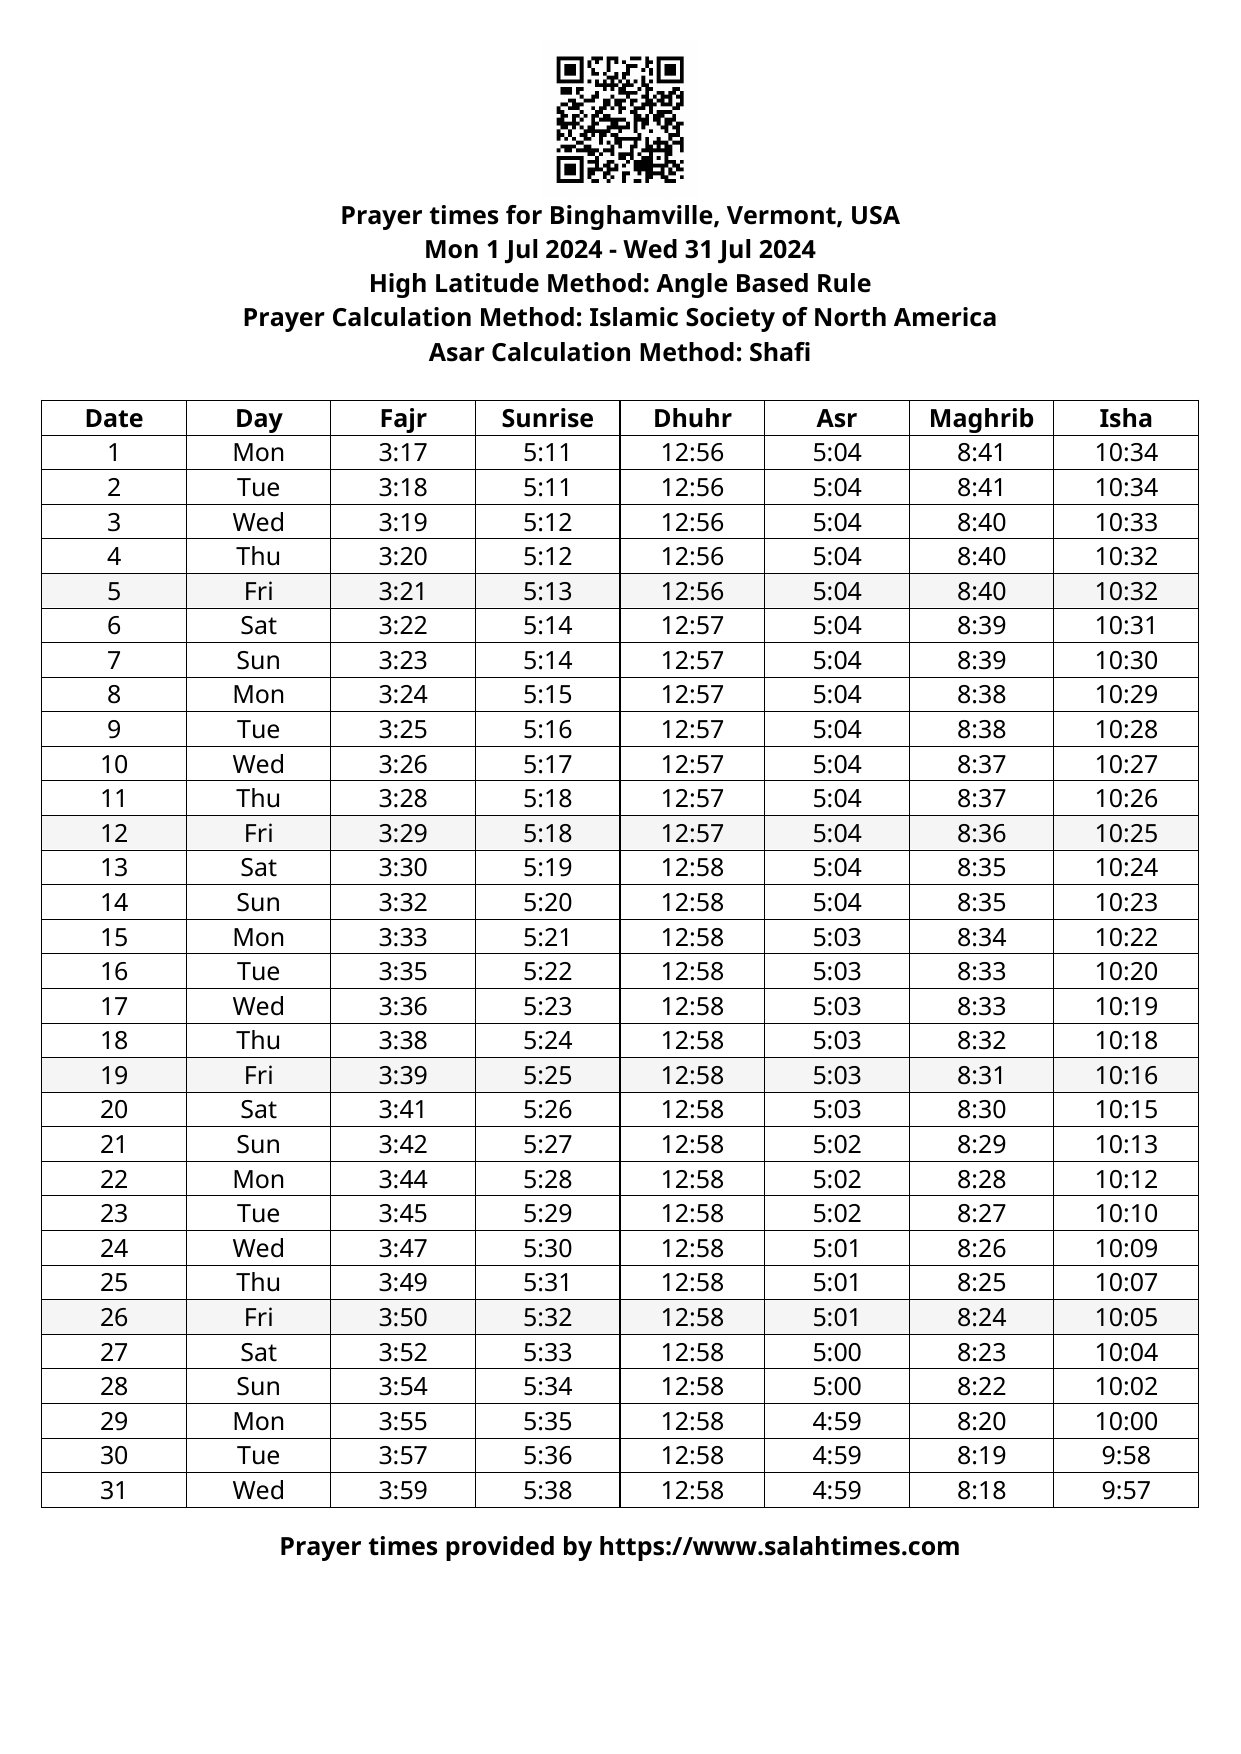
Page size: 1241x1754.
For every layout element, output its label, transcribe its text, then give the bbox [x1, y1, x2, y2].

table_cell 17 [42, 989, 186, 1022]
table_header Asr [765, 401, 909, 434]
table_cell 5:24 [476, 1024, 619, 1057]
table_cell 12:56 [621, 539, 764, 573]
table_cell 12:58 [621, 1266, 764, 1299]
text Prayer Calculation Method: Islamic Society of North America [42, 300, 1198, 334]
table_cell 5:25 [476, 1058, 619, 1092]
table_cell 12:57 [621, 712, 764, 746]
table_cell Tue [187, 954, 330, 988]
table_cell 12:58 [621, 1093, 764, 1126]
table_cell 10:34 [1054, 470, 1198, 504]
table_cell Wed [187, 747, 330, 780]
table_cell Thu [187, 1024, 330, 1057]
picture [542, 41, 699, 198]
table_cell 3:28 [331, 781, 475, 815]
table_cell 3:24 [331, 678, 475, 711]
table_cell 5 [42, 574, 186, 607]
table_cell 8:18 [910, 1473, 1053, 1507]
table_cell 4:59 [765, 1404, 909, 1437]
table_cell 3:55 [331, 1404, 475, 1437]
table_cell 9:57 [1054, 1473, 1198, 1507]
table_cell 10:29 [1054, 678, 1198, 711]
table_cell 8:19 [910, 1439, 1053, 1472]
table_cell 10:18 [1054, 1024, 1198, 1057]
table_cell 8:38 [910, 678, 1053, 711]
table_cell Sun [187, 643, 330, 677]
table_cell 3:22 [331, 609, 475, 642]
table_cell 10:30 [1054, 643, 1198, 677]
table_cell Sun [187, 1127, 330, 1161]
table_cell 12:56 [621, 505, 764, 538]
table_cell 3:26 [331, 747, 475, 780]
table_cell 8:41 [910, 436, 1053, 469]
table_cell 3:50 [331, 1300, 475, 1334]
table_cell 5:00 [765, 1335, 909, 1368]
table_header Maghrib [910, 401, 1053, 434]
table_cell 10:16 [1054, 1058, 1198, 1092]
table_cell 8:24 [910, 1300, 1053, 1334]
table_cell 8:40 [910, 505, 1053, 538]
table_cell 5:29 [476, 1196, 619, 1230]
table_cell 5:03 [765, 1093, 909, 1126]
table_cell 13 [42, 851, 186, 884]
table_cell Mon [187, 678, 330, 711]
table_cell 5:03 [765, 954, 909, 988]
table_cell 8:35 [910, 851, 1053, 884]
table_cell 3:23 [331, 643, 475, 677]
table_cell 12:56 [621, 470, 764, 504]
table_cell 15 [42, 920, 186, 953]
table_cell 8:29 [910, 1127, 1053, 1161]
table_cell 31 [42, 1473, 186, 1507]
table_cell 8:32 [910, 1024, 1053, 1057]
table_cell Sat [187, 851, 330, 884]
table_cell 5:04 [765, 678, 909, 711]
table_cell 3:35 [331, 954, 475, 988]
table_cell Tue [187, 712, 330, 746]
table_cell 28 [42, 1369, 186, 1403]
table_cell 20 [42, 1093, 186, 1126]
table_cell Mon [187, 920, 330, 953]
table_cell 12:58 [621, 851, 764, 884]
table_cell 19 [42, 1058, 186, 1092]
table_cell 10:02 [1054, 1369, 1198, 1403]
table_header Dhuhr [621, 401, 764, 434]
table_cell 3 [42, 505, 186, 538]
text Mon 1 Jul 2024 - Wed 31 Jul 2024 [42, 232, 1198, 266]
table_cell 10:34 [1054, 436, 1198, 469]
table_cell 29 [42, 1404, 186, 1437]
table_cell 10:26 [1054, 781, 1198, 815]
table_cell 8:27 [910, 1196, 1053, 1230]
table_cell 8:28 [910, 1162, 1053, 1195]
table_cell 5:03 [765, 920, 909, 953]
table_cell 5:22 [476, 954, 619, 988]
table_cell 3:29 [331, 816, 475, 849]
text Prayer times for Binghamville, Vermont, USA [42, 198, 1198, 232]
table_cell 5:04 [765, 436, 909, 469]
table_cell 16 [42, 954, 186, 988]
table_cell 5:02 [765, 1127, 909, 1161]
table_cell 3:52 [331, 1335, 475, 1368]
table_cell 8:38 [910, 712, 1053, 746]
table_cell 5:04 [765, 643, 909, 677]
table_cell 3:19 [331, 505, 475, 538]
table_cell 27 [42, 1335, 186, 1368]
table_cell Sun [187, 1369, 330, 1403]
table_cell 5:00 [765, 1369, 909, 1403]
table_cell 10:00 [1054, 1404, 1198, 1437]
table_cell 5:02 [765, 1162, 909, 1195]
table_cell Thu [187, 781, 330, 815]
table_cell 12:57 [621, 781, 764, 815]
table_cell 5:04 [765, 747, 909, 780]
table_cell 4:59 [765, 1473, 909, 1507]
table_cell 3:36 [331, 989, 475, 1022]
table_cell 12:58 [621, 920, 764, 953]
table_cell 10:22 [1054, 920, 1198, 953]
table_cell 3:57 [331, 1439, 475, 1472]
table_cell 5:15 [476, 678, 619, 711]
table_cell Fri [187, 816, 330, 849]
table_cell 10:12 [1054, 1162, 1198, 1195]
table_cell 3:30 [331, 851, 475, 884]
table_cell 4 [42, 539, 186, 573]
table_cell 8:40 [910, 539, 1053, 573]
table_cell 12:58 [621, 1369, 764, 1403]
table_cell 12 [42, 816, 186, 849]
table_cell 5:14 [476, 609, 619, 642]
table_cell 12:58 [621, 1058, 764, 1092]
table_cell 30 [42, 1439, 186, 1472]
table_cell 5:03 [765, 1058, 909, 1092]
table_cell Fri [187, 1058, 330, 1092]
table_cell 5:04 [765, 470, 909, 504]
table_cell 3:20 [331, 539, 475, 573]
table_cell Wed [187, 1231, 330, 1264]
table_cell 5:34 [476, 1369, 619, 1403]
table_cell 5:21 [476, 920, 619, 953]
table_cell 10:20 [1054, 954, 1198, 988]
table_cell 12:57 [621, 609, 764, 642]
table_cell 3:42 [331, 1127, 475, 1161]
table_cell 5:01 [765, 1300, 909, 1334]
table_cell 12:58 [621, 1162, 764, 1195]
table_cell 3:38 [331, 1024, 475, 1057]
table_cell Fri [187, 574, 330, 607]
table_cell 8:39 [910, 643, 1053, 677]
table_cell 5:18 [476, 781, 619, 815]
table_cell 5:30 [476, 1231, 619, 1264]
table_cell 10:33 [1054, 505, 1198, 538]
table_header Fajr [331, 401, 475, 434]
table_cell Mon [187, 436, 330, 469]
table_cell 5:12 [476, 505, 619, 538]
table_cell 3:25 [331, 712, 475, 746]
table_cell 5:17 [476, 747, 619, 780]
table_cell 12:57 [621, 678, 764, 711]
table_cell 5:11 [476, 470, 619, 504]
table_cell 10:09 [1054, 1231, 1198, 1264]
table_cell 5:33 [476, 1335, 619, 1368]
table_cell 8:37 [910, 747, 1053, 780]
table_cell 8:25 [910, 1266, 1053, 1299]
table_cell 12:58 [621, 1024, 764, 1057]
table_cell 6 [42, 609, 186, 642]
table_cell 10:07 [1054, 1266, 1198, 1299]
table_cell 10:24 [1054, 851, 1198, 884]
table_cell 10:31 [1054, 609, 1198, 642]
table_cell 8:23 [910, 1335, 1053, 1368]
table_cell 5:32 [476, 1300, 619, 1334]
table_cell 24 [42, 1231, 186, 1264]
table_cell 5:18 [476, 816, 619, 849]
table_cell Thu [187, 1266, 330, 1299]
table_cell 3:39 [331, 1058, 475, 1092]
table_cell 25 [42, 1266, 186, 1299]
table_cell 3:49 [331, 1266, 475, 1299]
table_cell 3:21 [331, 574, 475, 607]
table_cell 10:13 [1054, 1127, 1198, 1161]
table_cell Wed [187, 1473, 330, 1507]
table_cell 5:01 [765, 1231, 909, 1264]
table_cell 12:58 [621, 1196, 764, 1230]
table_cell 5:28 [476, 1162, 619, 1195]
table_cell 12:58 [621, 1473, 764, 1507]
table_cell 3:33 [331, 920, 475, 953]
table_cell 5:04 [765, 574, 909, 607]
table_cell 5:04 [765, 539, 909, 573]
table_cell 5:27 [476, 1127, 619, 1161]
table_cell 2 [42, 470, 186, 504]
table_cell 7 [42, 643, 186, 677]
table_cell 12:58 [621, 1439, 764, 1472]
table_cell 10:25 [1054, 816, 1198, 849]
table_cell Fri [187, 1300, 330, 1334]
table_cell 3:18 [331, 470, 475, 504]
table_cell 12:58 [621, 885, 764, 919]
text Asar Calculation Method: Shafi [42, 334, 1198, 368]
table_cell 10:05 [1054, 1300, 1198, 1334]
table_cell 5:12 [476, 539, 619, 573]
table_cell 23 [42, 1196, 186, 1230]
table_cell 9:58 [1054, 1439, 1198, 1472]
table_cell 12:58 [621, 1127, 764, 1161]
table_cell 12:58 [621, 1335, 764, 1368]
table_cell 3:47 [331, 1231, 475, 1264]
table_cell 14 [42, 885, 186, 919]
table_cell 10:19 [1054, 989, 1198, 1022]
table_cell 8:33 [910, 954, 1053, 988]
table_cell 12:58 [621, 1300, 764, 1334]
table_cell 5:31 [476, 1266, 619, 1299]
table_cell 5:04 [765, 609, 909, 642]
table_cell 21 [42, 1127, 186, 1161]
table_cell 12:58 [621, 1404, 764, 1437]
table_cell 5:04 [765, 505, 909, 538]
table_cell 5:38 [476, 1473, 619, 1507]
table_cell 8:22 [910, 1369, 1053, 1403]
table_cell 3:45 [331, 1196, 475, 1230]
table_cell Wed [187, 989, 330, 1022]
table_header Sunrise [476, 401, 619, 434]
table_cell 10:15 [1054, 1093, 1198, 1126]
table_cell 5:04 [765, 885, 909, 919]
table_cell 5:14 [476, 643, 619, 677]
table_cell Sat [187, 1335, 330, 1368]
table_cell Sun [187, 885, 330, 919]
table_cell 12:58 [621, 1231, 764, 1264]
table_cell Thu [187, 539, 330, 573]
table_cell 3:59 [331, 1473, 475, 1507]
table_cell 3:44 [331, 1162, 475, 1195]
table_cell 12:57 [621, 816, 764, 849]
table_cell 8:37 [910, 781, 1053, 815]
table_cell 10:27 [1054, 747, 1198, 780]
table_cell 3:17 [331, 436, 475, 469]
table_cell 10:32 [1054, 574, 1198, 607]
table_cell Mon [187, 1404, 330, 1437]
table_cell 3:54 [331, 1369, 475, 1403]
table_cell 5:20 [476, 885, 619, 919]
table_cell 10:28 [1054, 712, 1198, 746]
table_cell 12:56 [621, 574, 764, 607]
table_cell 8:34 [910, 920, 1053, 953]
table_cell 12:57 [621, 747, 764, 780]
table_cell Tue [187, 1439, 330, 1472]
table_cell 8:31 [910, 1058, 1053, 1092]
table_cell 10:23 [1054, 885, 1198, 919]
table_cell 9 [42, 712, 186, 746]
table_cell 5:04 [765, 851, 909, 884]
table_cell 4:59 [765, 1439, 909, 1472]
text Prayer times provided by https://www.salahtimes.com [42, 1528, 1198, 1563]
table_cell 8:35 [910, 885, 1053, 919]
table_cell 10:10 [1054, 1196, 1198, 1230]
table_header Isha [1054, 401, 1198, 434]
table_cell 8:33 [910, 989, 1053, 1022]
table_cell 12:58 [621, 989, 764, 1022]
table_cell 8 [42, 678, 186, 711]
table_cell 11 [42, 781, 186, 815]
table_cell 22 [42, 1162, 186, 1195]
table_header Day [187, 401, 330, 434]
table_cell Sat [187, 609, 330, 642]
table_cell 8:36 [910, 816, 1053, 849]
table_cell 26 [42, 1300, 186, 1334]
table_cell Tue [187, 1196, 330, 1230]
table_cell 5:02 [765, 1196, 909, 1230]
table_cell 18 [42, 1024, 186, 1057]
table_cell 5:04 [765, 712, 909, 746]
table_cell 5:04 [765, 781, 909, 815]
table_cell 5:11 [476, 436, 619, 469]
table_cell 5:23 [476, 989, 619, 1022]
table_cell 10:04 [1054, 1335, 1198, 1368]
table_cell 5:16 [476, 712, 619, 746]
table_cell 8:20 [910, 1404, 1053, 1437]
table_cell 12:58 [621, 954, 764, 988]
table_cell 8:40 [910, 574, 1053, 607]
table_cell Sat [187, 1093, 330, 1126]
table_cell 8:41 [910, 470, 1053, 504]
table_cell 12:56 [621, 436, 764, 469]
table_header Date [42, 401, 186, 434]
table_cell 10:32 [1054, 539, 1198, 573]
table_cell Tue [187, 470, 330, 504]
table_cell 8:30 [910, 1093, 1053, 1126]
table_cell Wed [187, 505, 330, 538]
table_cell 12:57 [621, 643, 764, 677]
table_cell 3:41 [331, 1093, 475, 1126]
table_cell 5:36 [476, 1439, 619, 1472]
table_cell 5:04 [765, 816, 909, 849]
table_cell 5:03 [765, 1024, 909, 1057]
table_cell 5:19 [476, 851, 619, 884]
table_cell 5:35 [476, 1404, 619, 1437]
table_cell 5:13 [476, 574, 619, 607]
table_cell 5:01 [765, 1266, 909, 1299]
text High Latitude Method: Angle Based Rule [42, 266, 1198, 300]
table_cell 3:32 [331, 885, 475, 919]
table_cell 1 [42, 436, 186, 469]
table_cell 5:03 [765, 989, 909, 1022]
table_cell 8:39 [910, 609, 1053, 642]
table_cell 10 [42, 747, 186, 780]
table_cell 5:26 [476, 1093, 619, 1126]
table_cell Mon [187, 1162, 330, 1195]
table_cell 8:26 [910, 1231, 1053, 1264]
